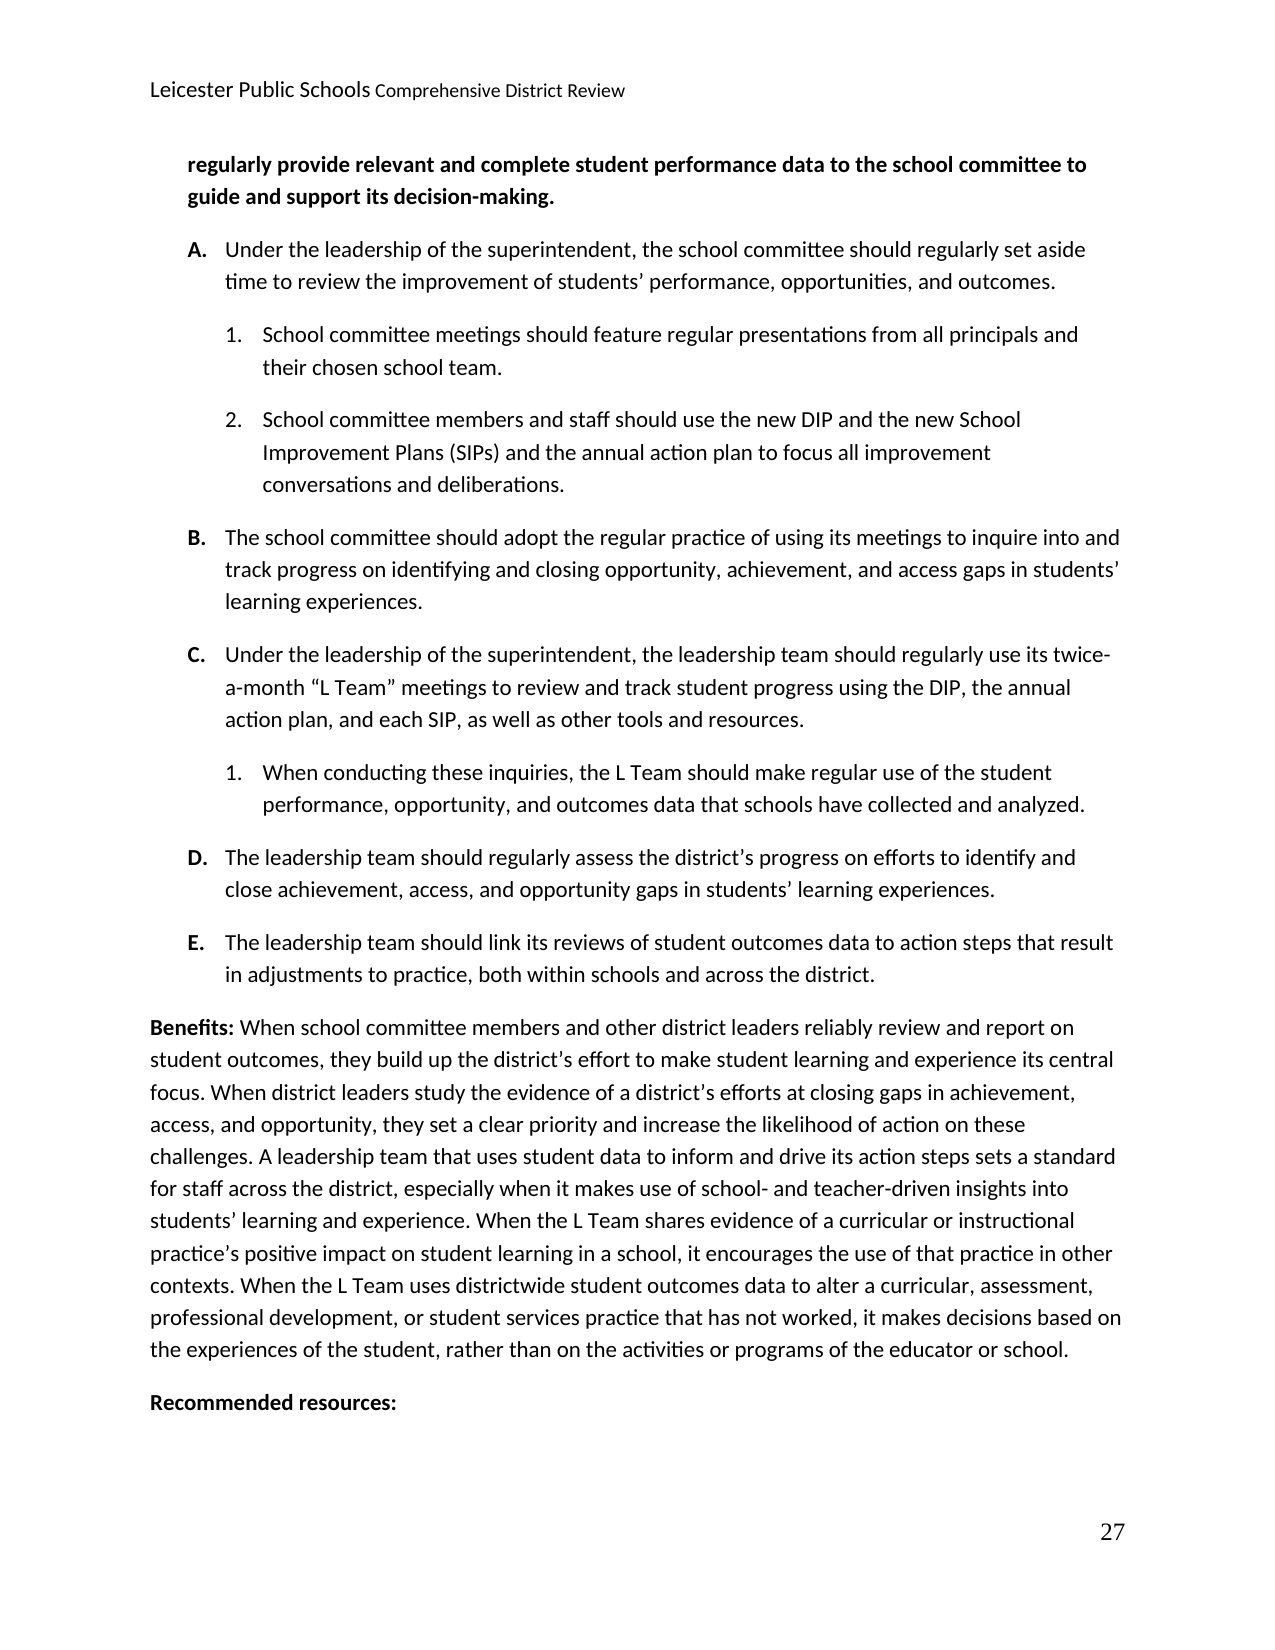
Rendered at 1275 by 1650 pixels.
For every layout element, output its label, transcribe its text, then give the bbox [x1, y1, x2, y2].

list School committee meetings should feature regular presentations from all principals and their chosen school team. [225, 320, 1125, 381]
list School committee members and staff should use the new DIP and the new School Improvement Plans (SIPs) and the annual action plan to focus all improvement conversations and deliberations. [225, 406, 1125, 498]
list The leadership team should link its reviews of student outcomes data to action steps that result in adjustments to practice, both within schools and across the district. [187, 928, 1125, 988]
text Recommended resources: [150, 1388, 1125, 1416]
list The leadership team should regularly assess the district’s progress on efforts to identify and close achievement, access, and opportunity gaps in students’ learning experiences. [187, 843, 1125, 903]
list The school committee should adopt the regular practice of using its meetings to inquire into and track progress on identifying and closing opportunity, achievement, and access gaps in students’ learning experiences. [187, 523, 1125, 615]
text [150, 150, 1125, 210]
text Benefits: When school committee members and other district leaders reliably review and report on student outcomes, they build up the district’s effort to make student learning and experience its central focus. When district leaders study the evidence of a district’s efforts at closing gaps in achievement, access, and opportunity, they set a clear priority and increase the likelihood of action on these challenges. A leadership team that uses student data to inform and drive its action steps sets a standard for staff across the district, especially when it makes use of school- and teacher-driven insights into students’ learning and experience. When the L Team shares evidence of a curricular or instructional practice’s positive impact on student learning in a school, it encourages the use of that practice in other contexts. When the L Team uses districtwide student outcomes data to alter a curricular, assessment, professional development, or student services practice that has not worked, it makes decisions based on the experiences of the student, rather than on the activities or programs of the educator or school. [150, 1013, 1125, 1363]
list Under the leadership of the superintendent, the leadership team should regularly use its twice-a-month “L Team” meetings to review and track student progress using the DIP, the annual action plan, and each SIP, as well as other tools and resources. [187, 640, 1125, 733]
list Under the leadership of the superintendent, the school committee should regularly set aside time to review the improvement of students’ performance, opportunities, and outcomes. [187, 235, 1125, 295]
list 1. When conducting these inquiries, the L Team should make regular use of the student performance, opportunity, and outcomes data that schools have collected and analyzed. [225, 758, 1125, 818]
